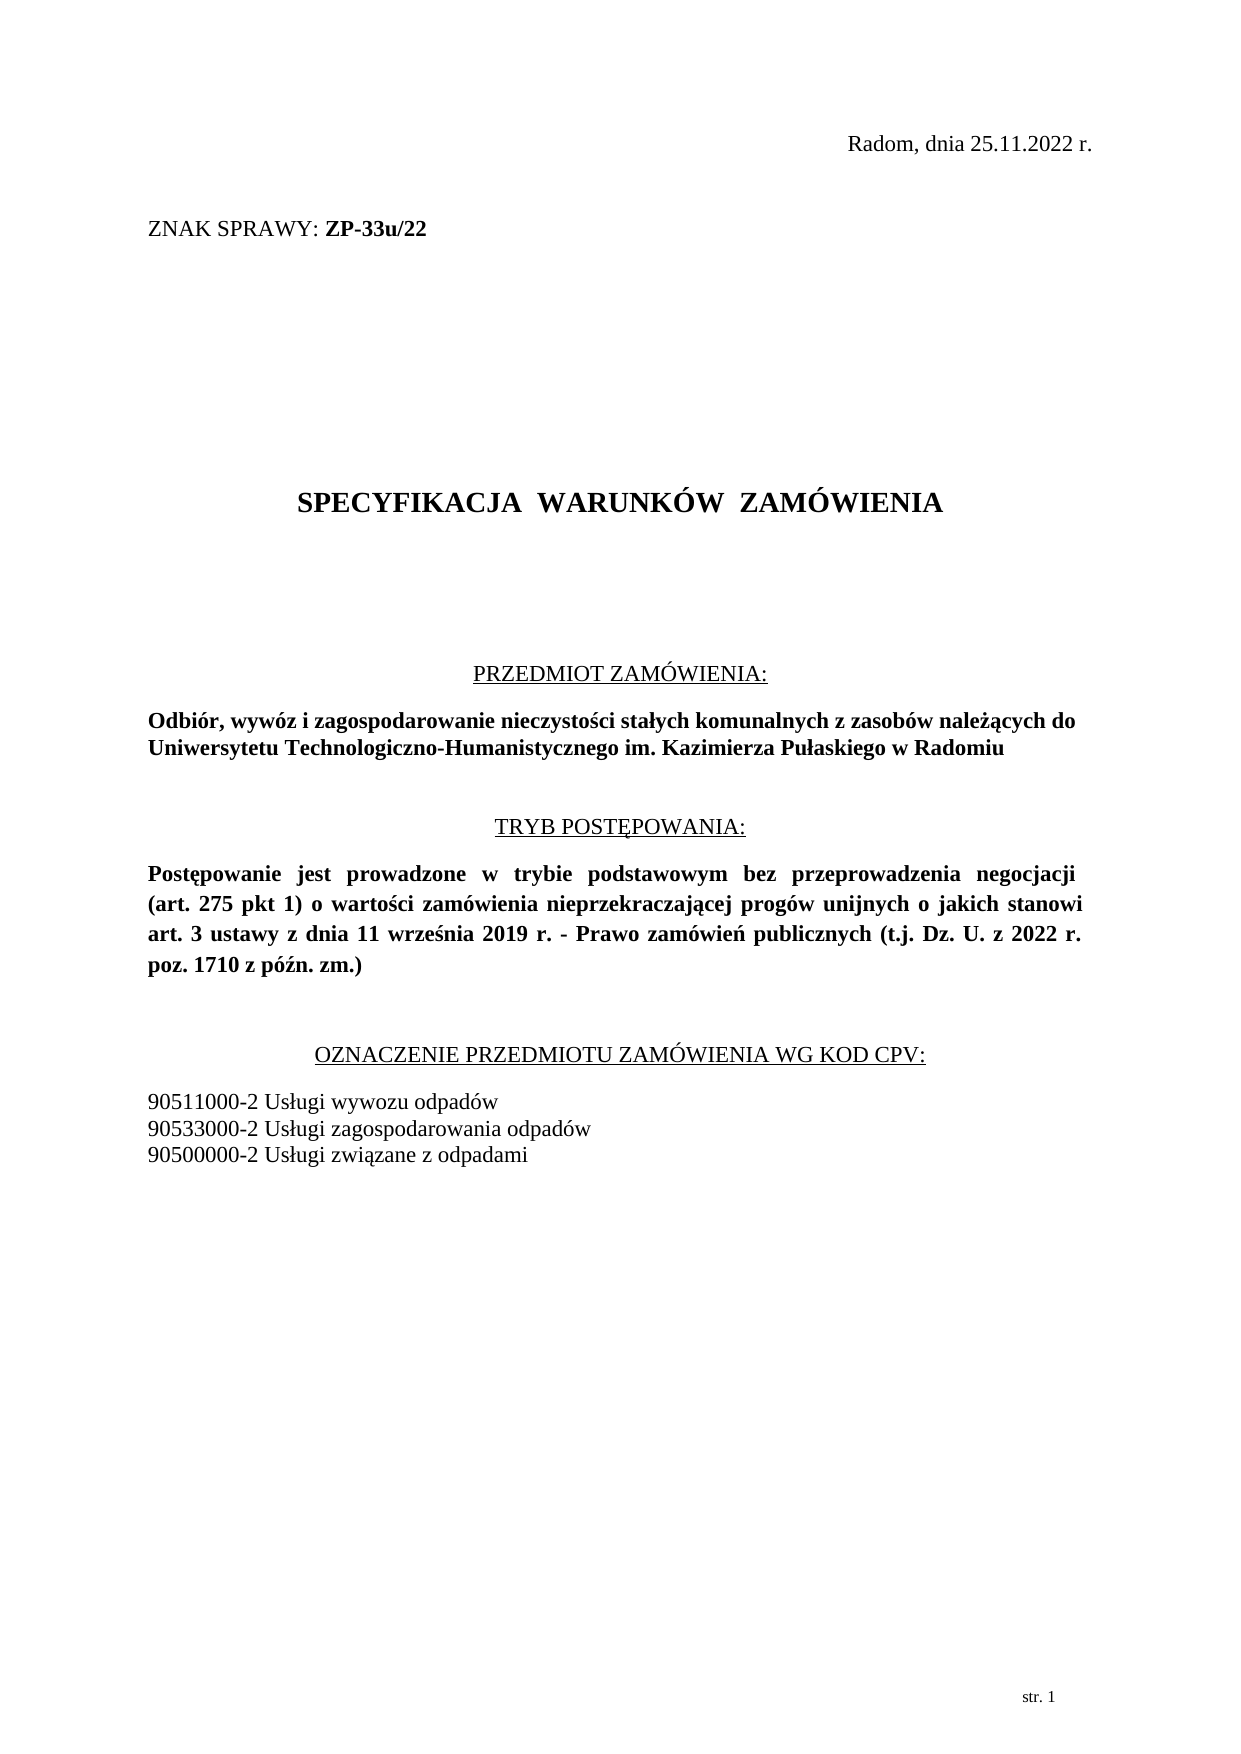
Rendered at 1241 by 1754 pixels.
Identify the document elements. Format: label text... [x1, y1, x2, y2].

text PRZEDMIOT ZAMÓWIENIA: [148, 660, 1092, 687]
text ZNAK SPRAWY: ZP-33u/22 [148, 215, 1092, 242]
text Radom, dnia 25.11.2022 r. [148, 130, 1092, 156]
text Odbiór, wywóz i zagospodarowanie nieczystości stałych komunalnych z zasobów należących do Uniwersytetu Technologiczno-Humanistycznego im. Kazimierza Pułaskiego w Radomiu [148, 707, 1092, 760]
text Postępowanie jest prowadzone w trybie podstawowym bez przeprowadzenia negocjacji (art. 275 pkt 1) o wartości zamówienia nieprzekraczającej progów unijnych o jakich stanowi art. 3 ustawy z dnia 11 września 2019 r. - Prawo zamówień publicznych (t.j. Dz. U. z 2022 r. poz. 1710 z późn. zm.) [148, 860, 1092, 977]
text 90500000-2 Usługi związane z odpadami [148, 1141, 1092, 1167]
text 90511000-2 Usługi wywozu odpadów [148, 1088, 1092, 1115]
text OZNACZENIE PRZEDMIOTU ZAMÓWIENIA WG KOD CPV: [148, 1041, 1092, 1068]
text SPECYFIKACJA WARUNKÓW ZAMÓWIENIA [148, 485, 1092, 519]
text TRYB POSTĘPOWANIA: [148, 813, 1092, 839]
text 90533000-2 Usługi zagospodarowania odpadów [148, 1115, 1092, 1141]
